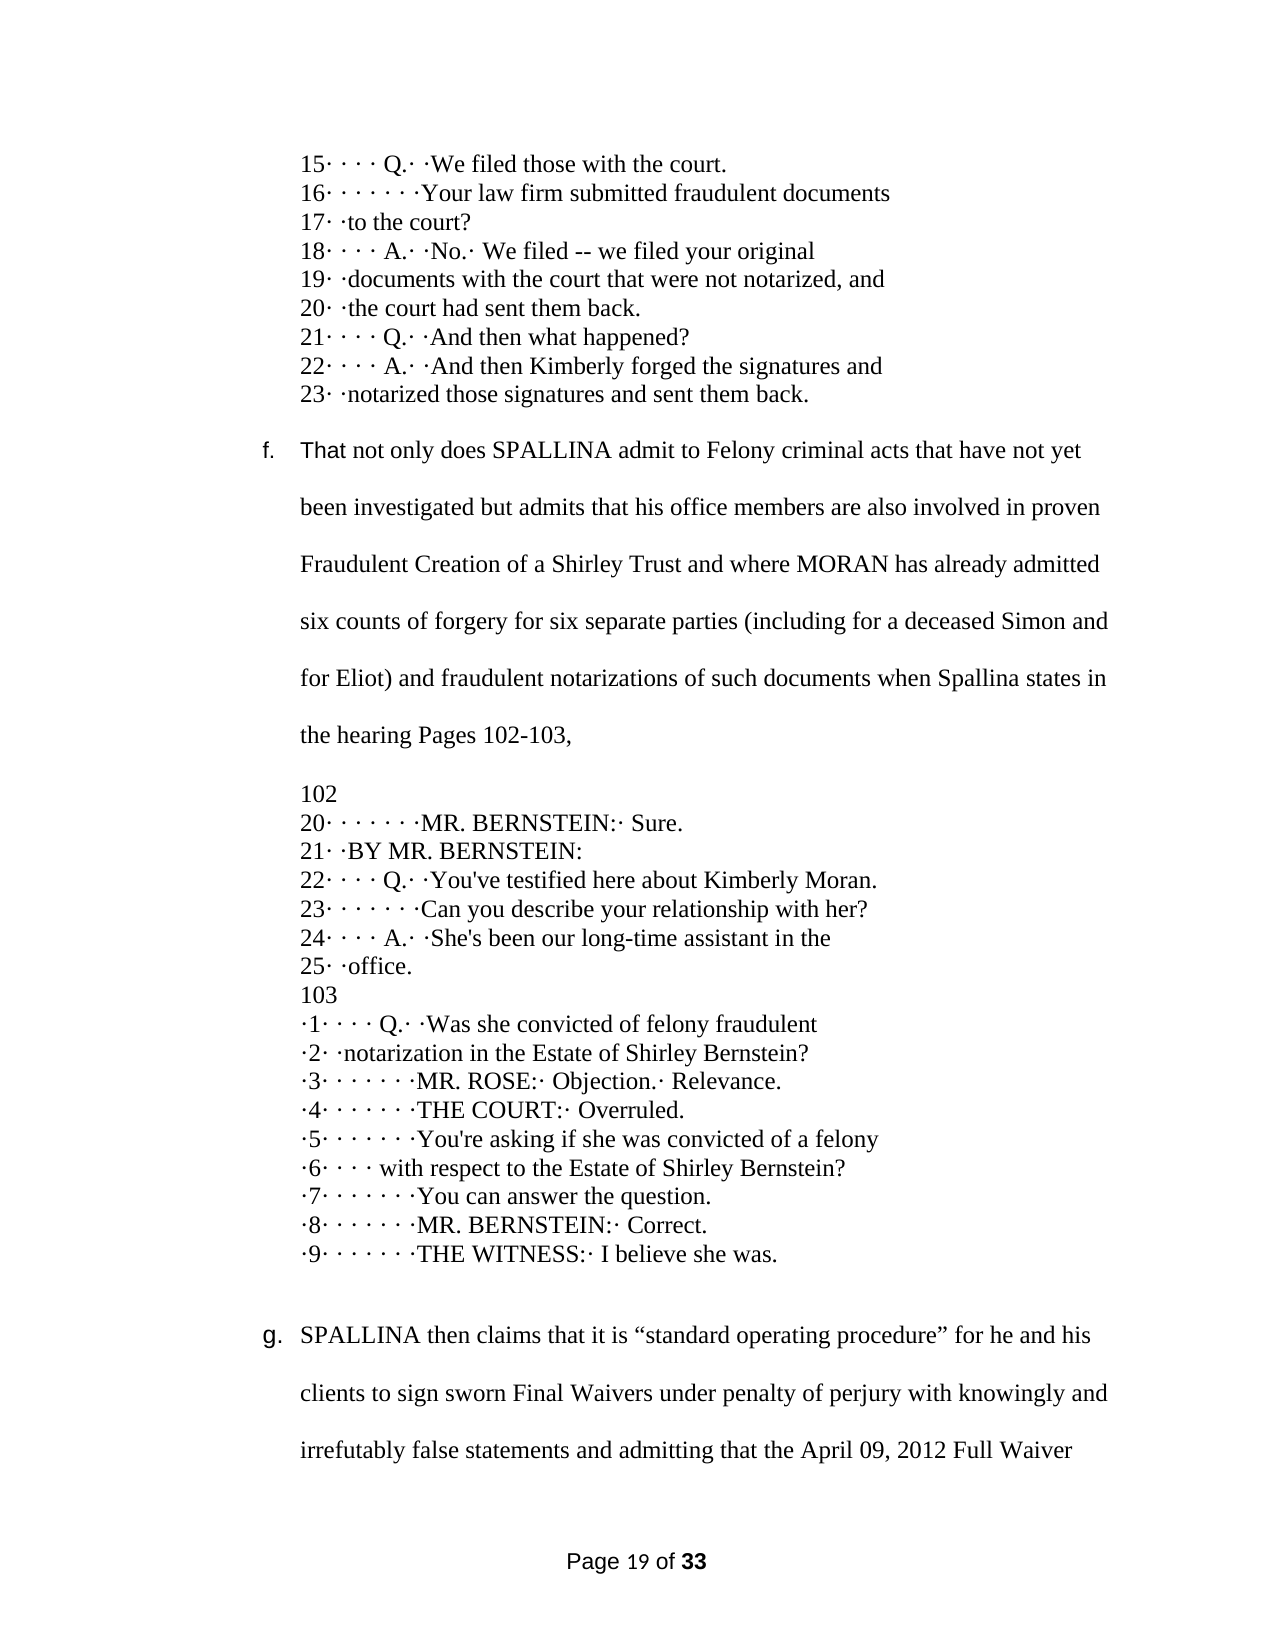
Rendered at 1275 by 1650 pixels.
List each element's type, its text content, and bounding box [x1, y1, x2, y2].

text ·8· · · · · · ·MR. BERNSTEIN:· Correct. [300, 1210, 1123, 1239]
text 19· ·documents with the court that were not notarized, and 20· ·the court had sent them back. [300, 264, 899, 322]
text 22· · · · Q.· ·You've testified here about Kimberly Moran. 23· · · · · · ·Can you describe your relationship with her? 24· · · · A.· ·She's been our long-time assistant in the [300, 865, 899, 951]
text ·7· · · · · · ·You can answer the question. [300, 1181, 1123, 1210]
text ·3· · · · · · ·MR. ROSE:· Objection.· Relevance. [300, 1066, 1123, 1095]
text 102 [300, 779, 1123, 808]
text ·9· · · · · · ·THE WITNESS:· I believe she was. [300, 1239, 1123, 1268]
text 25· ·office. 103 [300, 951, 448, 1009]
text 18· · · · A.· ·No.· We filed -- we filed your original [300, 236, 1123, 264]
text ·2· ·notarization in the Estate of Shirley Bernstein? [300, 1038, 1123, 1066]
text 21· ·BY MR. BERNSTEIN: [300, 836, 1123, 865]
text 15· · · · Q.· ·We filed those with the court. [300, 149, 1123, 178]
text 16· · · · · · ·Your law firm submitted fraudulent documents 17· ·to the court? [300, 178, 899, 236]
list SPALLINA then claims that it is “standard operating procedure” for he and his clients to sign sworn Final Waivers under penalty of perjury with knowingly and irrefutably false statements and admitting that the April 09, 2012 Full Waiver [262, 1321, 1109, 1464]
list That not only does SPALLINA admit to Felony criminal acts that have not yet been investigated but admits that his office members are also involved in proven Fraudulent Creation of a Shirley Trust and where MORAN has already admitted six counts of forgery for six separate parties (including for a deceased Simon and for Eliot) and fraudulent notarizations of such documents when Spallina states in the hearing Pages 102-103, [262, 435, 1112, 749]
text ·6· · · · with respect to the Estate of Shirley Bernstein? [300, 1153, 1123, 1181]
text ·5· · · · · · ·You're asking if she was convicted of a felony [300, 1124, 1123, 1153]
text 20· · · · · · ·MR. BERNSTEIN:· Sure. [300, 808, 1123, 836]
text 21· · · · Q.· ·And then what happened? [300, 322, 1123, 351]
text 22· · · · A.· ·And then Kimberly forged the signatures and 23· ·notarized those signatures and sent them back. [300, 351, 899, 408]
text ·1· · · · Q.· ·Was she convicted of felony fraudulent [300, 1009, 1123, 1038]
text ·4· · · · · · ·THE COURT:· Overruled. [300, 1095, 1123, 1124]
